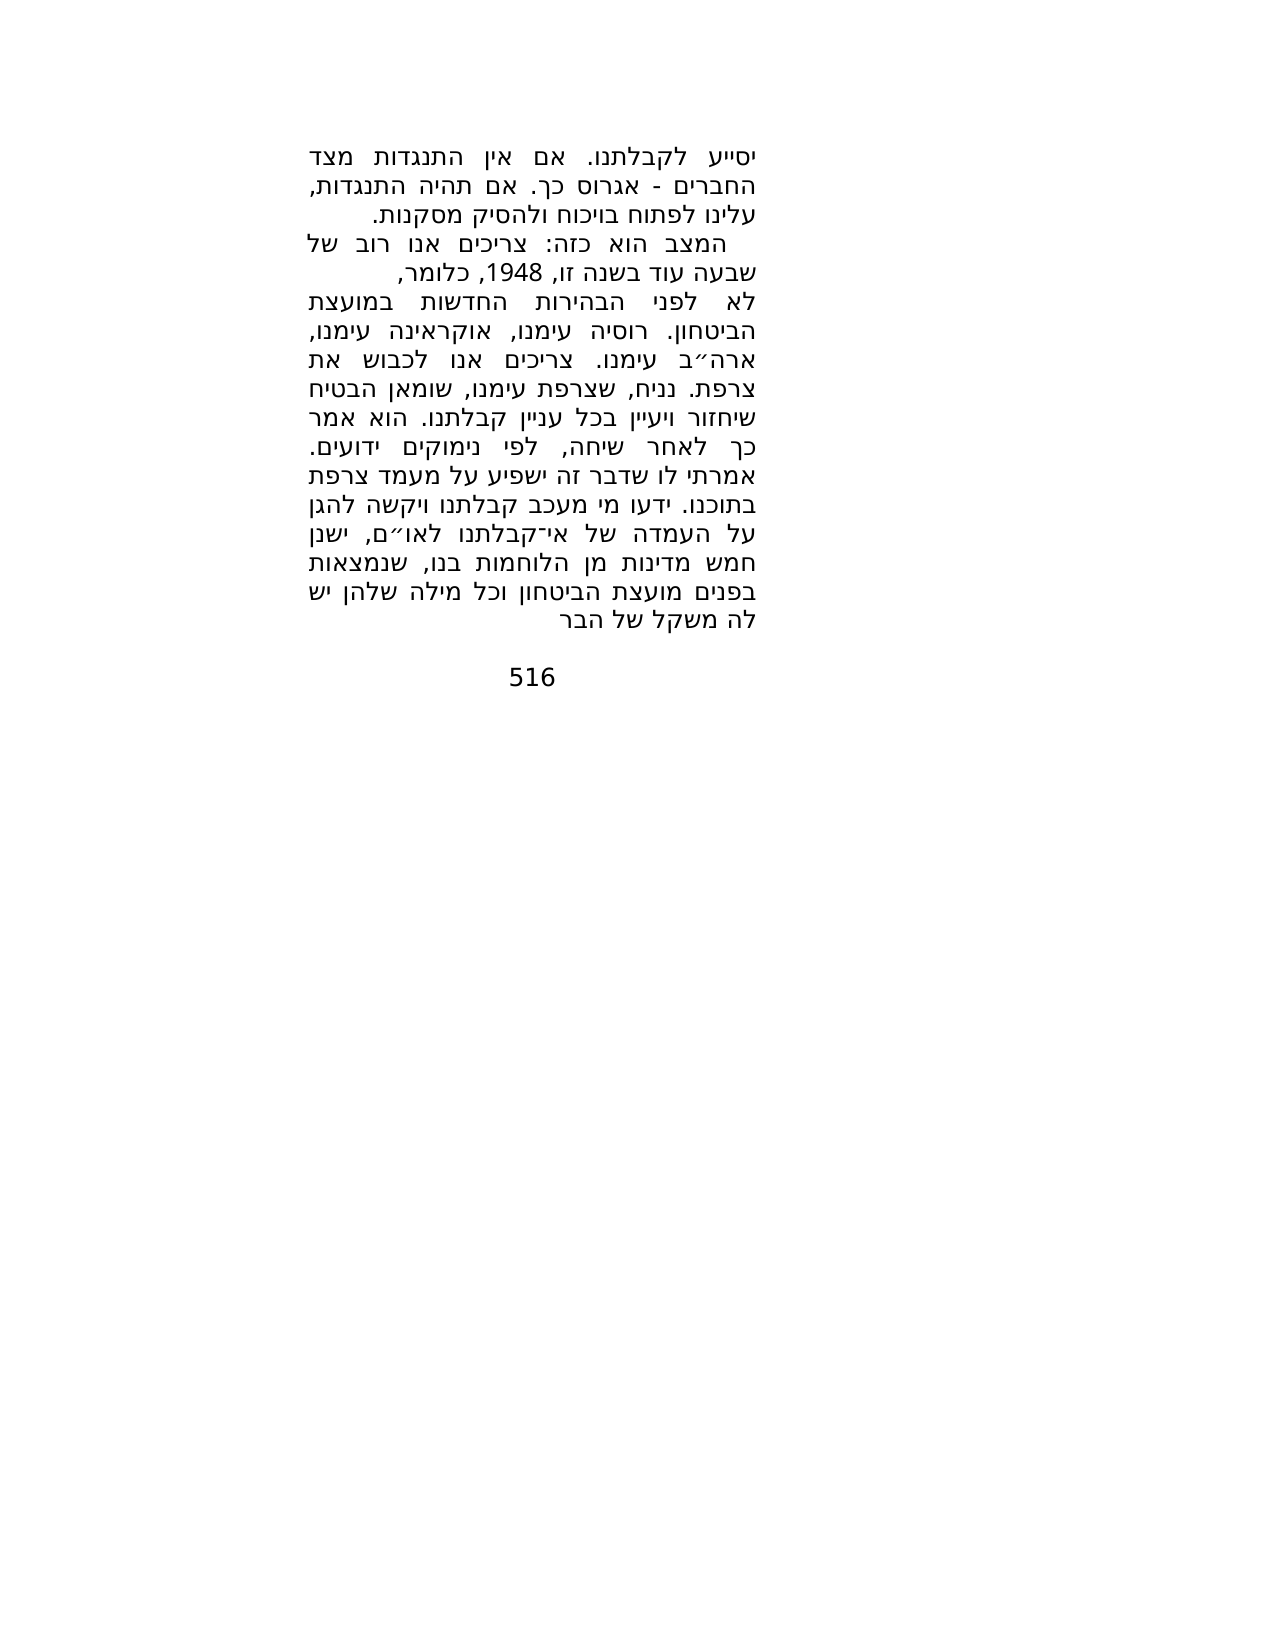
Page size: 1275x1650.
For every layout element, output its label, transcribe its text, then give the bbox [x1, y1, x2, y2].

text המצב הוא כזה: צריכים אנו רוב של שבעה עוד בשנה זו, 1948, כלומר, [306, 229, 757, 287]
text לא לפני הבהירות החדשות במועצת הביטחון. רוסיה עימנו, אוקראינה עימנו, ארה״ב עימנו. צריכים אנו לכבוש את צרפת. נניח, שצרפת עימנו, שומאן הבטיח שיחזור ויעיין בכל עניין קבלתנו. הוא אמר כך לאחר שיחה, לפי נימוקים ידועים. אמרתי לו שדבר זה ישפיע על מעמד צרפת בתוכנו. ידעו מי מעכב קבלתנו ויקשה להגן על העמדה של אי־קבלתנו לאו״ם, ישנן חמש מדינות מן הלוחמות בנו, שנמצאות בפנים מועצת הביטחון וכל מילה שלהן יש לה משקל של הבר [308, 287, 757, 635]
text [308, 142, 757, 229]
text 516 [308, 664, 757, 693]
